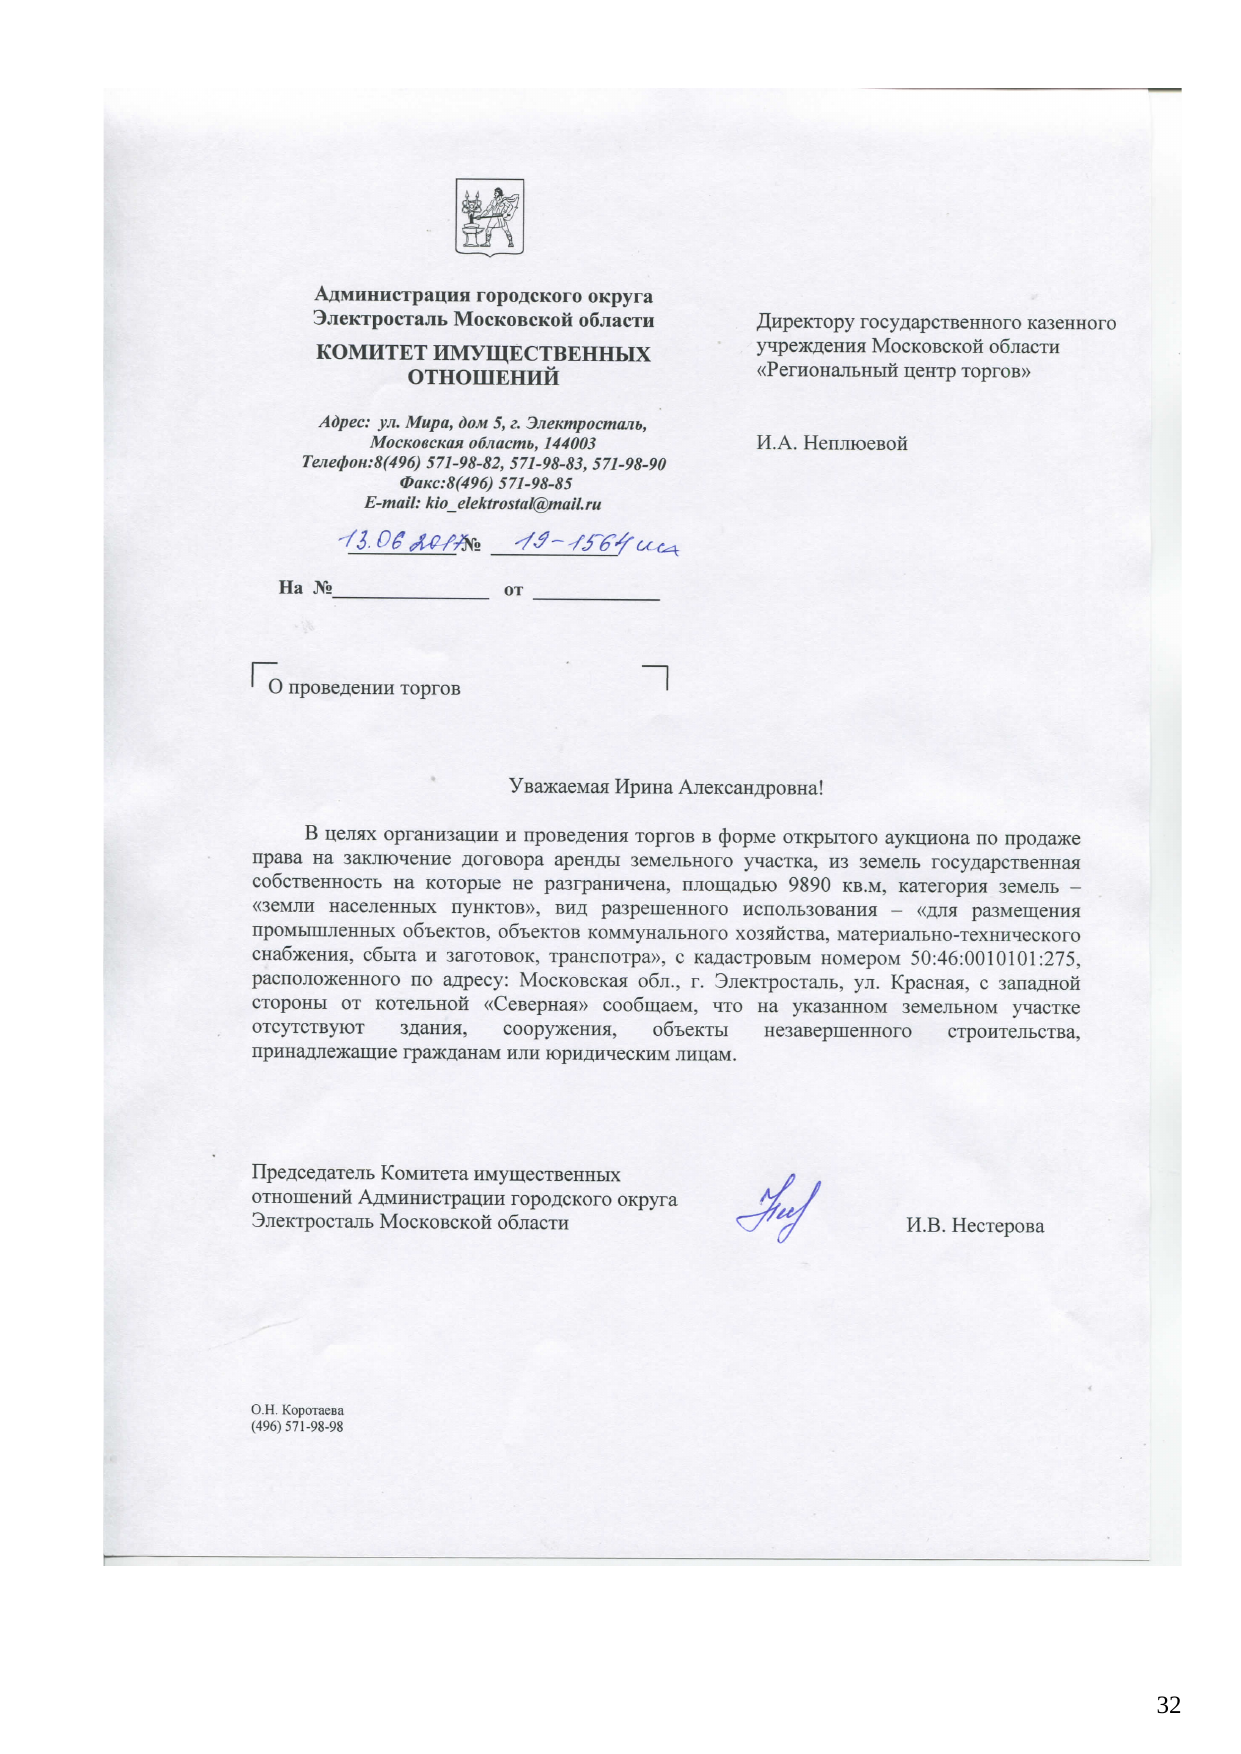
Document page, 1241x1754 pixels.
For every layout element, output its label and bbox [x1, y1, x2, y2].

picture [103, 88, 1182, 1566]
